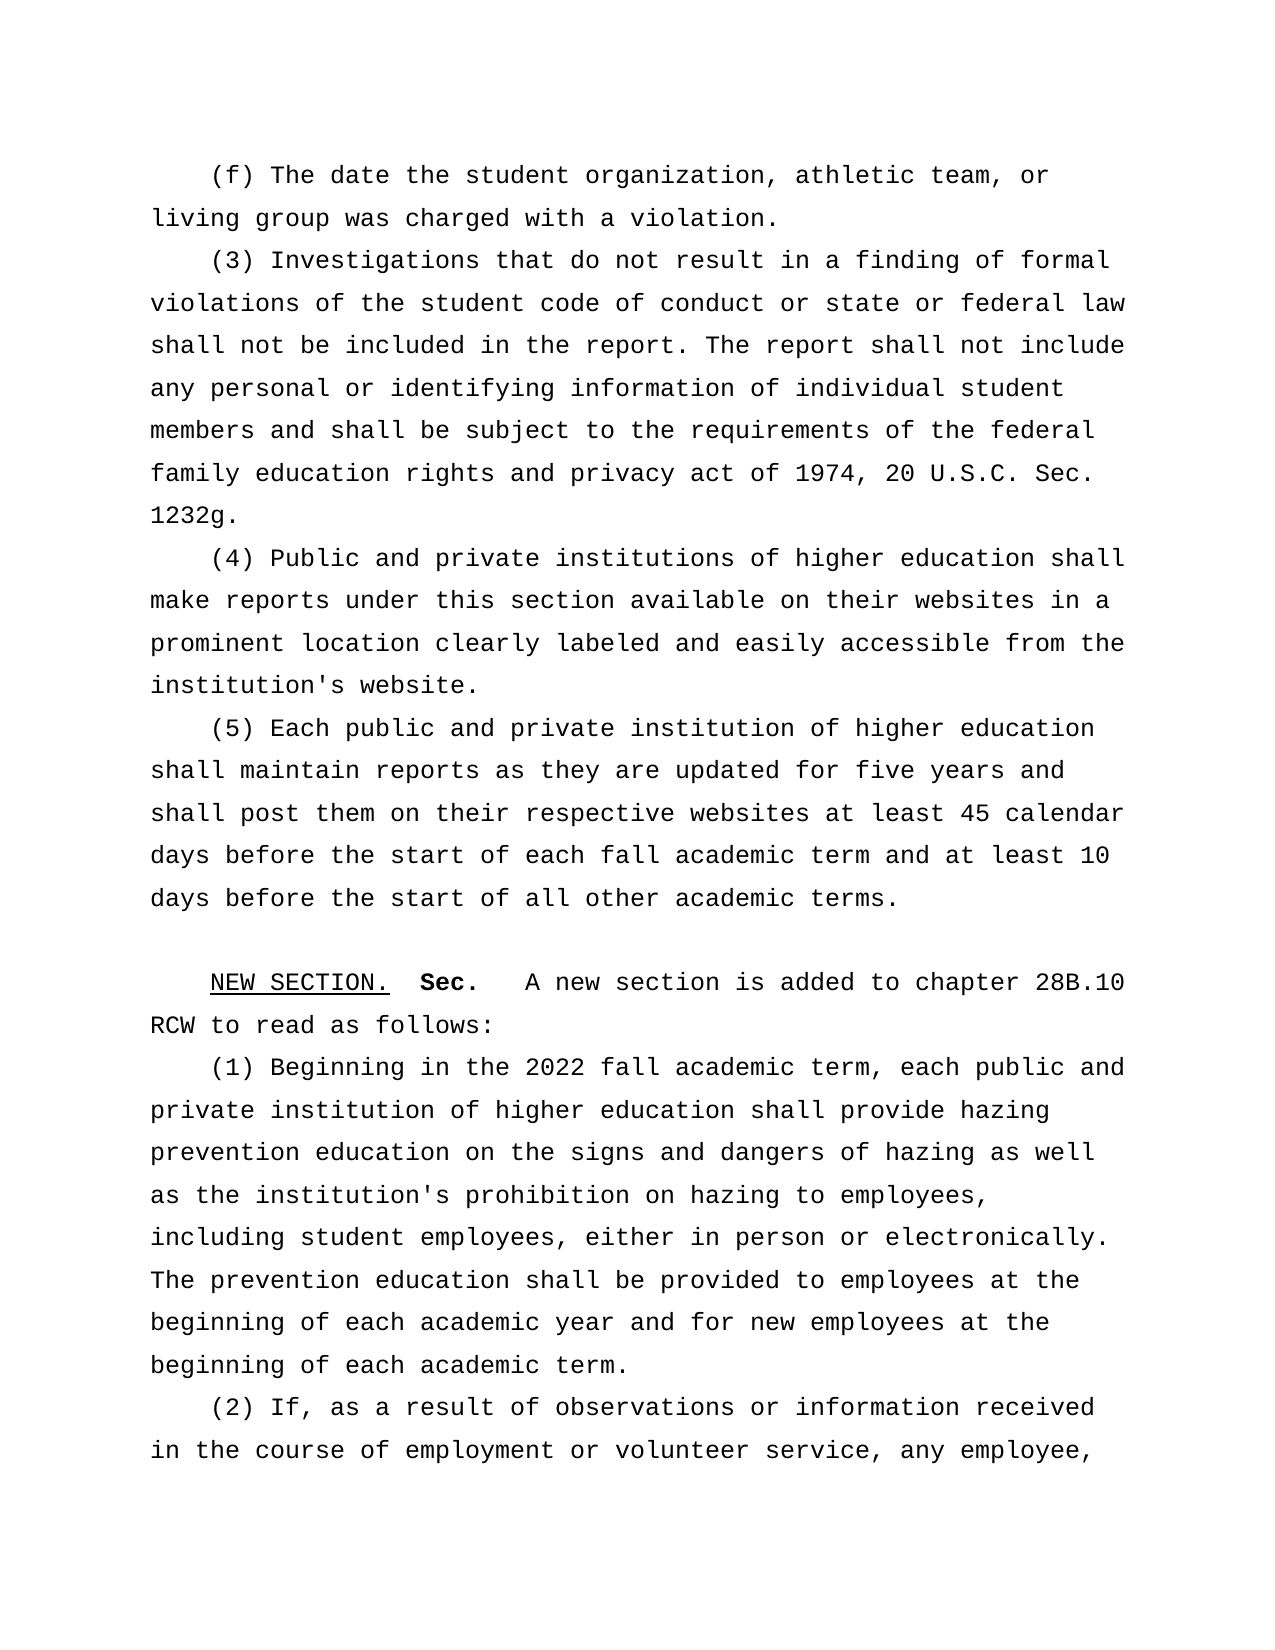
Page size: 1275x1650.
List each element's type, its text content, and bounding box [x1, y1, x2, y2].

text (3) Investigations that do not result in a finding of formal violations of the student code of conduct or state or federal law shall not be included in the report. The report shall not include any personal or identifying information of individual student members and shall be subject to the requirements of the federal family education rights and privacy act of 1974, 20 U.S.C. Sec. 1232g. [150, 235, 1125, 532]
text (1) Beginning in the 2022 fall academic term, each public and private institution of higher education shall provide hazing prevention education on the signs and dangers of hazing as well as the institution's prohibition on hazing to employees, including student employees, either in person or electronically. The prevention education shall be provided to employees at the beginning of each academic year and for new employees at the beginning of each academic term. [150, 1042, 1125, 1382]
text (4) Public and private institutions of higher education shall make reports under this section available on their websites in a prominent location clearly labeled and easily accessible from the institution's website. [150, 532, 1125, 702]
text NEW SECTION. Sec. A new section is added to chapter 28B.10 RCW to read as follows: [150, 957, 1125, 1042]
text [150, 1382, 1125, 1467]
text (f) The date the student organization, athletic team, or living group was charged with a violation. [150, 150, 1125, 235]
text (5) Each public and private institution of higher education shall maintain reports as they are updated for five years and shall post them on their respective websites at least 45 calendar days before the start of each fall academic term and at least 10 days before the start of all other academic terms. [150, 702, 1125, 915]
